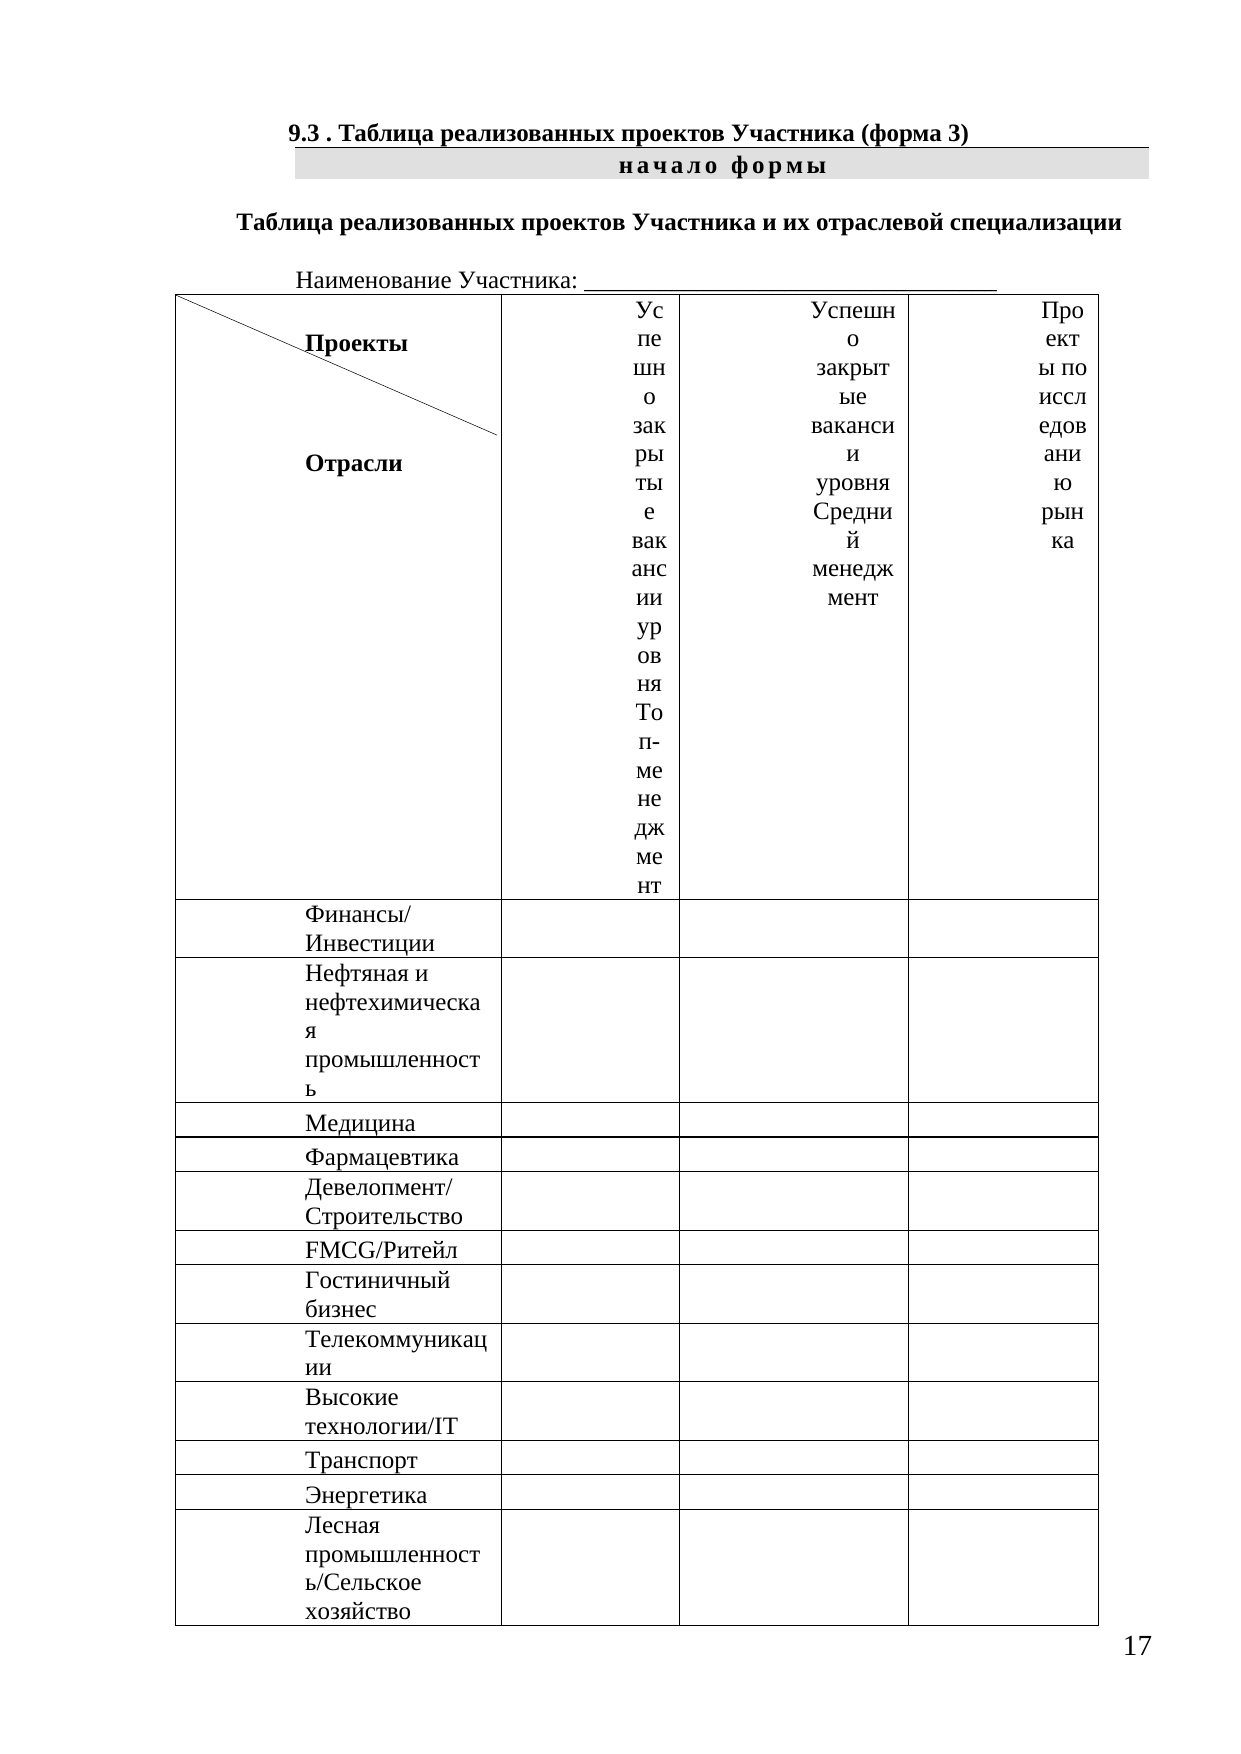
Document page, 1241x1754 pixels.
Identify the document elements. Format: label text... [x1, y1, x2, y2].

table_cell [909, 1510, 1098, 1625]
table_cell Девелопмент/Строительство [176, 1172, 501, 1229]
table_cell Лесная промышленность/Сельское хозяйство [176, 1510, 501, 1625]
table_cell Фармацевтика [176, 1138, 501, 1171]
table_cell [909, 1324, 1098, 1381]
table_cell [909, 1475, 1098, 1509]
table_cell [680, 900, 908, 957]
table_cell [909, 1265, 1098, 1323]
table_cell [909, 1231, 1098, 1264]
table_cell [909, 958, 1098, 1102]
table_cell Транспорт [176, 1441, 501, 1474]
table_cell [502, 1324, 679, 1381]
table_cell [502, 1510, 679, 1625]
table_cell Медицина [176, 1103, 501, 1136]
text Таблица реализованных проектов Участника и их отраслевой специализации [177, 207, 1152, 236]
table_cell Финансы/Инвестиции [176, 900, 501, 957]
text Наименование Участника: _________________________________ [295, 265, 1152, 294]
table_cell [502, 1103, 679, 1136]
table_cell [502, 1265, 679, 1323]
table_cell [502, 1441, 679, 1474]
subtitle 9.3 . Таблица реализованных проектов Участника (форма 3) [288, 118, 1152, 147]
table_cell [680, 1172, 908, 1229]
table_cell Высокие технологии/IT [176, 1382, 501, 1440]
table_cell [680, 1231, 908, 1264]
table_cell [502, 958, 679, 1102]
table_cell Телекоммуникации [176, 1324, 501, 1381]
table_cell [680, 1265, 908, 1323]
table_cell [909, 900, 1098, 957]
table_cell Нефтяная и нефтехимическая промышленность [176, 958, 501, 1102]
table_cell [680, 1103, 908, 1136]
table_header Проекты по исследованию рынка [909, 295, 1098, 898]
table_header Проекты Отрасли [176, 295, 501, 898]
table_cell [502, 1172, 679, 1229]
table_cell [502, 1138, 679, 1171]
table_cell [909, 1103, 1098, 1136]
table_cell [502, 1382, 679, 1440]
table_cell [680, 1324, 908, 1381]
table_cell FMCG/Ритейл [176, 1231, 501, 1264]
table_cell [680, 1441, 908, 1474]
table_cell [680, 1475, 908, 1509]
table_cell [502, 1231, 679, 1264]
table_cell [909, 1138, 1098, 1171]
table_cell [909, 1382, 1098, 1440]
table_cell [680, 1510, 908, 1625]
table_header Успешно закрытые вакансии уровня Топ-менеджмент [502, 295, 679, 898]
table_cell [909, 1172, 1098, 1229]
table_cell [680, 958, 908, 1102]
table_cell Гостиничный бизнес [176, 1265, 501, 1323]
table_cell [680, 1382, 908, 1440]
table_cell [909, 1441, 1098, 1474]
table_header Успешно закрытые вакансии уровня Средний менеджмент [680, 295, 908, 898]
table_cell Энергетика [176, 1475, 501, 1509]
table_cell [680, 1138, 908, 1171]
text начало формы [295, 148, 1149, 179]
table_cell [502, 900, 679, 957]
table_cell [502, 1475, 679, 1509]
